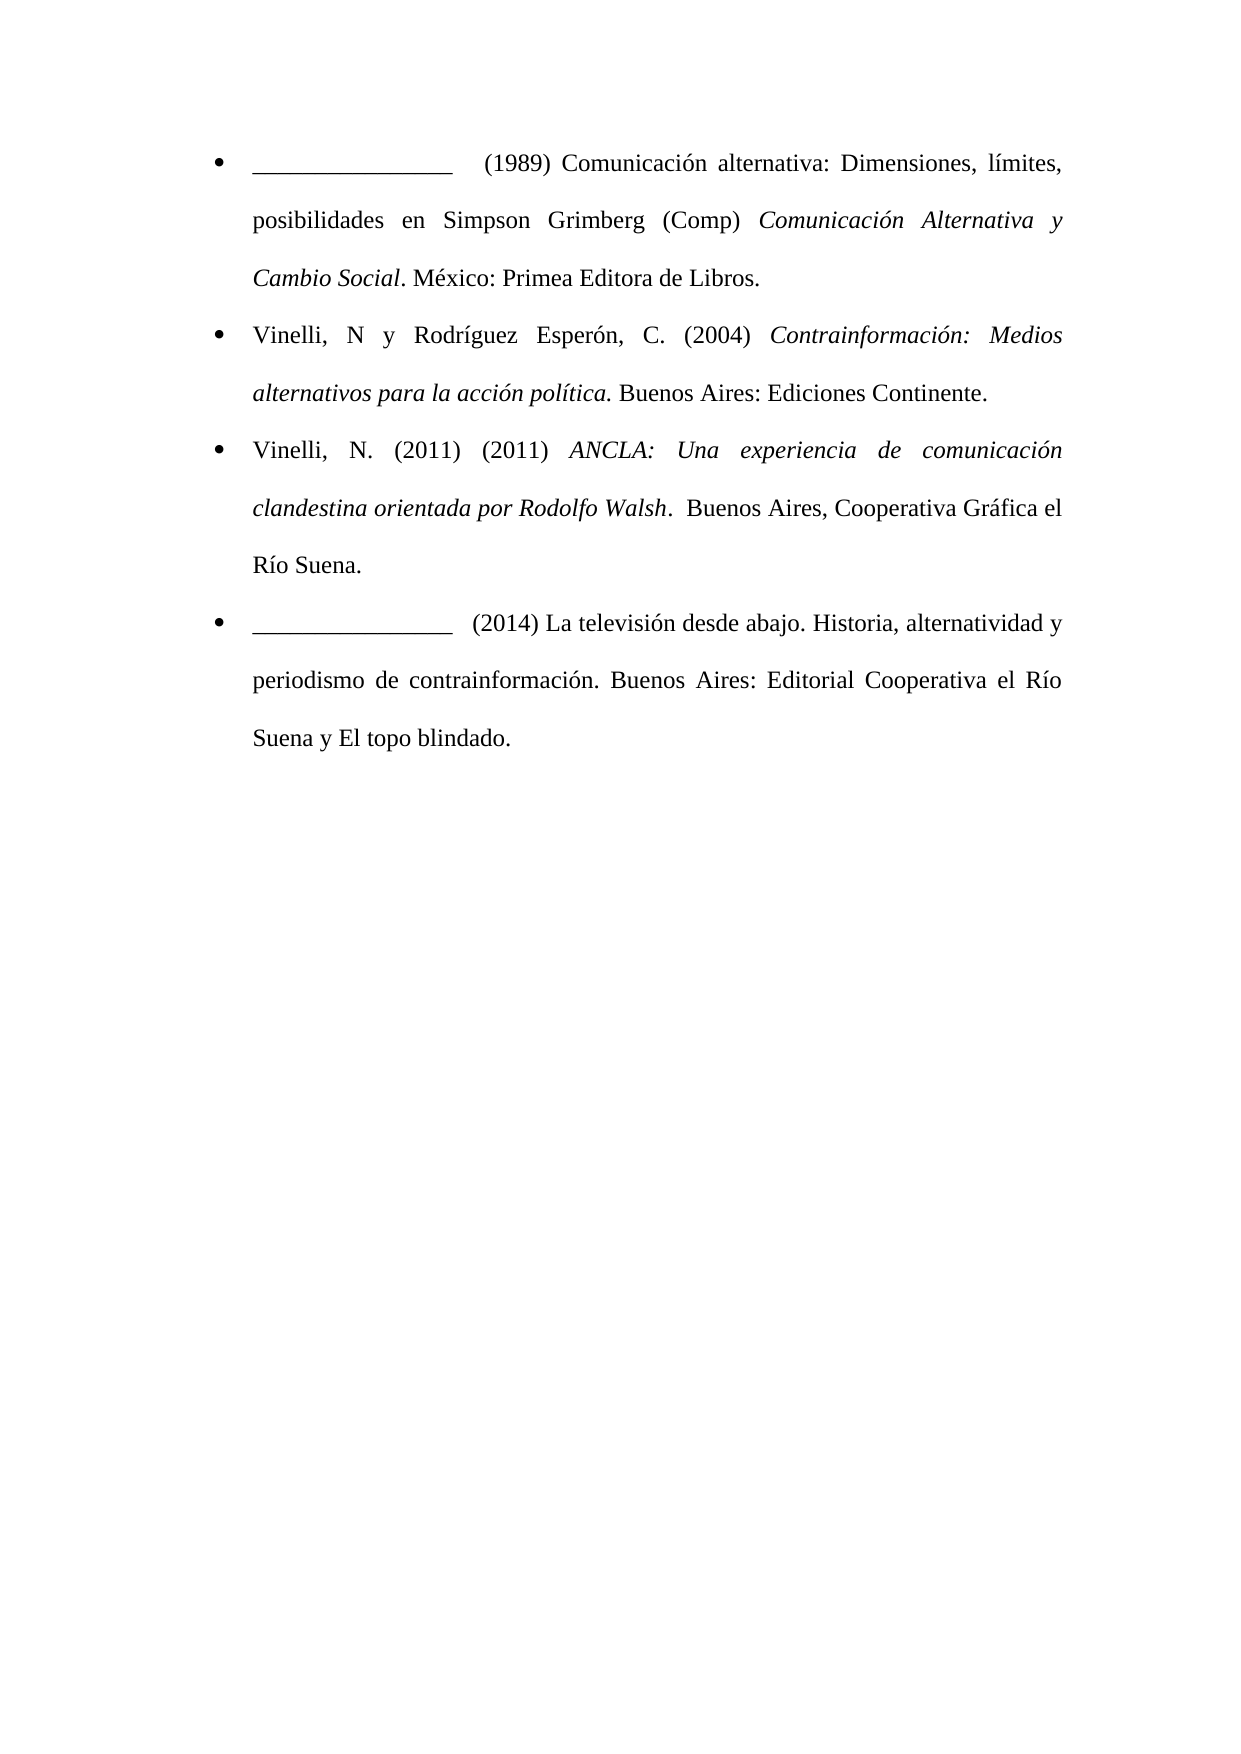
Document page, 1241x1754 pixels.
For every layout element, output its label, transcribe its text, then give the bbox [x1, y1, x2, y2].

list Vinelli, N. (2011) (2011) ANCLA: Una experiencia de comunicación clandestina orientada por Rodolfo Walsh. Buenos Aires, Cooperativa Gráfica el Río Suena. [215, 435, 1063, 579]
list ________________ (1989) Comunicación alternativa: Dimensiones, límites, posibilidades en Simpson Grimberg (Comp) Comunicación Alternativa y Cambio Social. México: Primea Editora de Libros. [215, 148, 1063, 291]
list ________________ (2014) La televisión desde abajo. Historia, alternatividad y periodismo de contrainformación. Buenos Aires: Editorial Cooperativa el Río Suena y El topo blindado. [215, 608, 1063, 751]
list Vinelli, N y Rodríguez Esperón, C. (2004) Contrainformación: Medios alternativos para la acción política. Buenos Aires: Ediciones Continente. [215, 320, 1063, 406]
